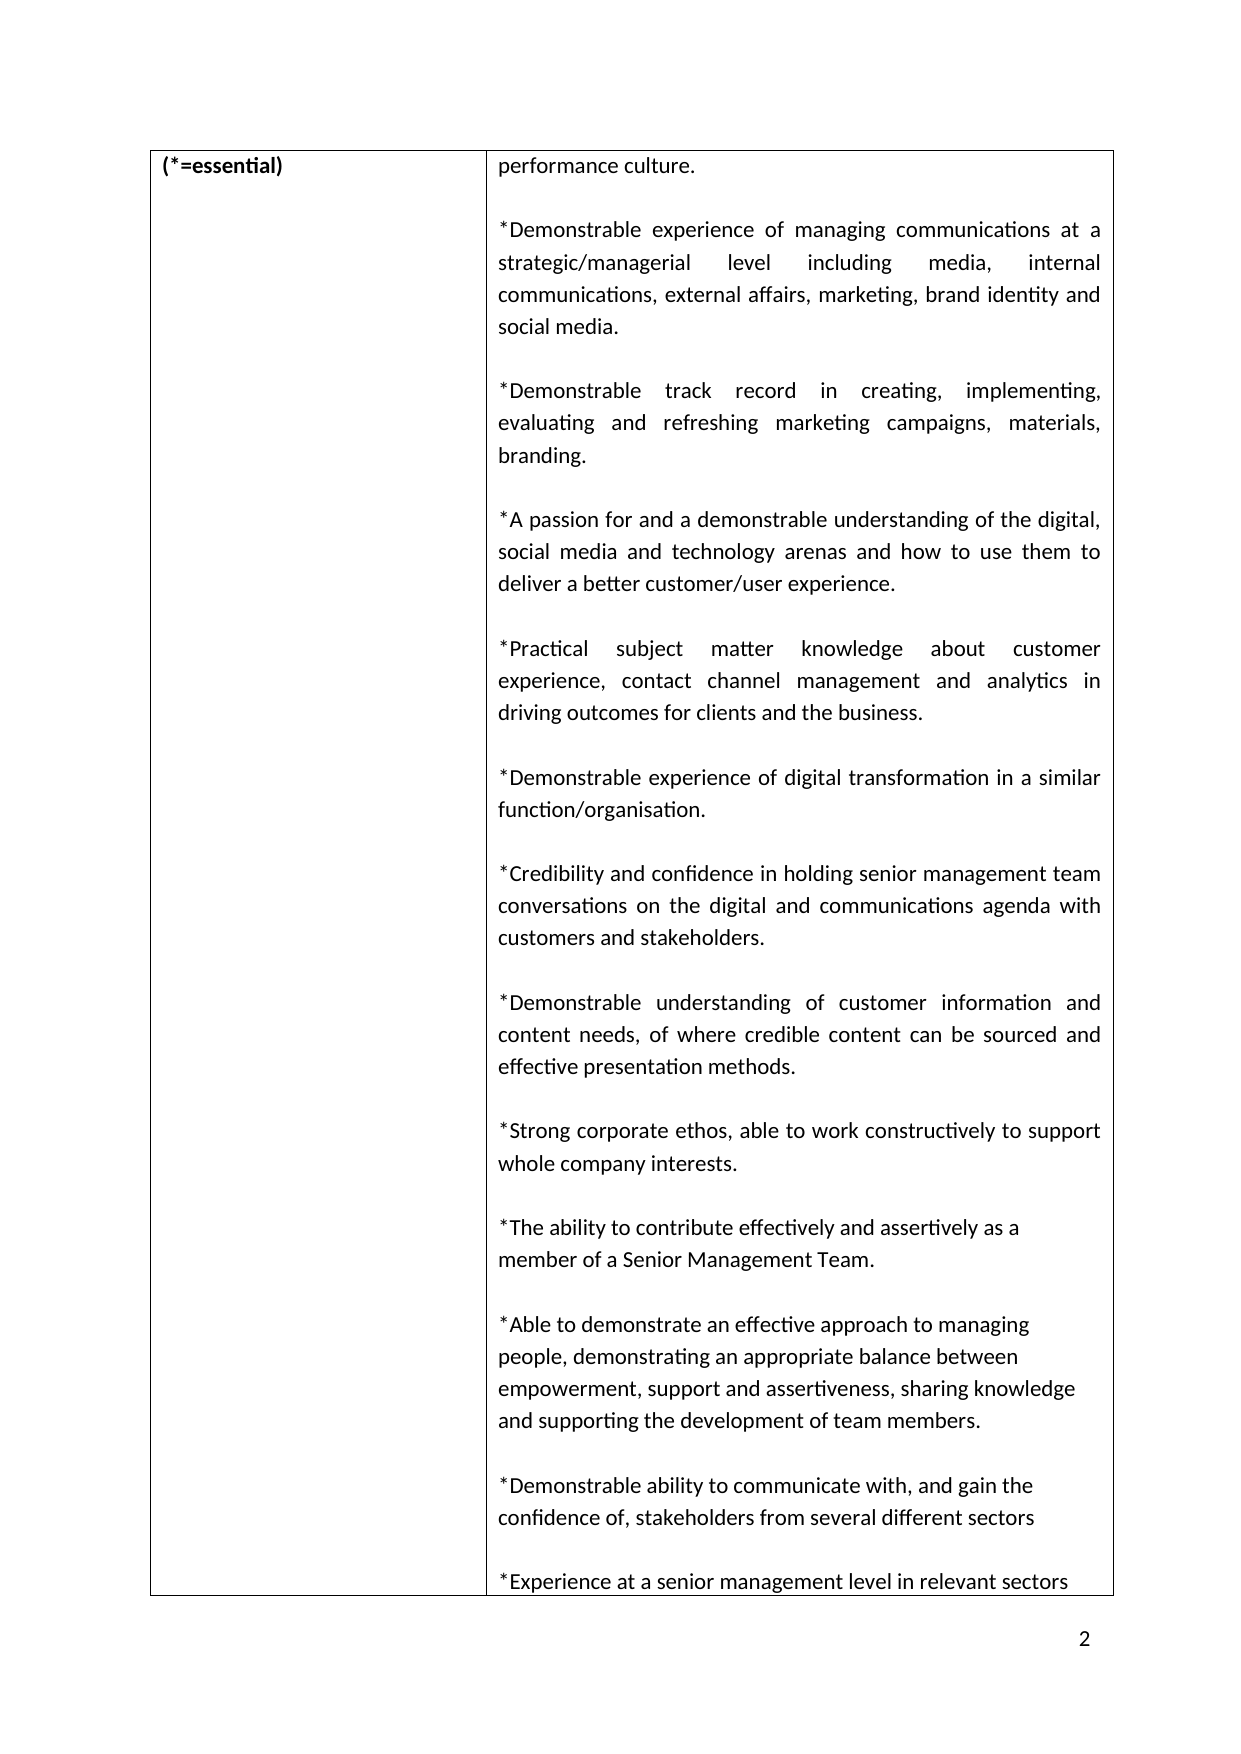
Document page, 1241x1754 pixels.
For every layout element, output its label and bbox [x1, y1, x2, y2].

table_cell [487, 151, 1113, 1595]
table_cell [151, 151, 486, 1595]
